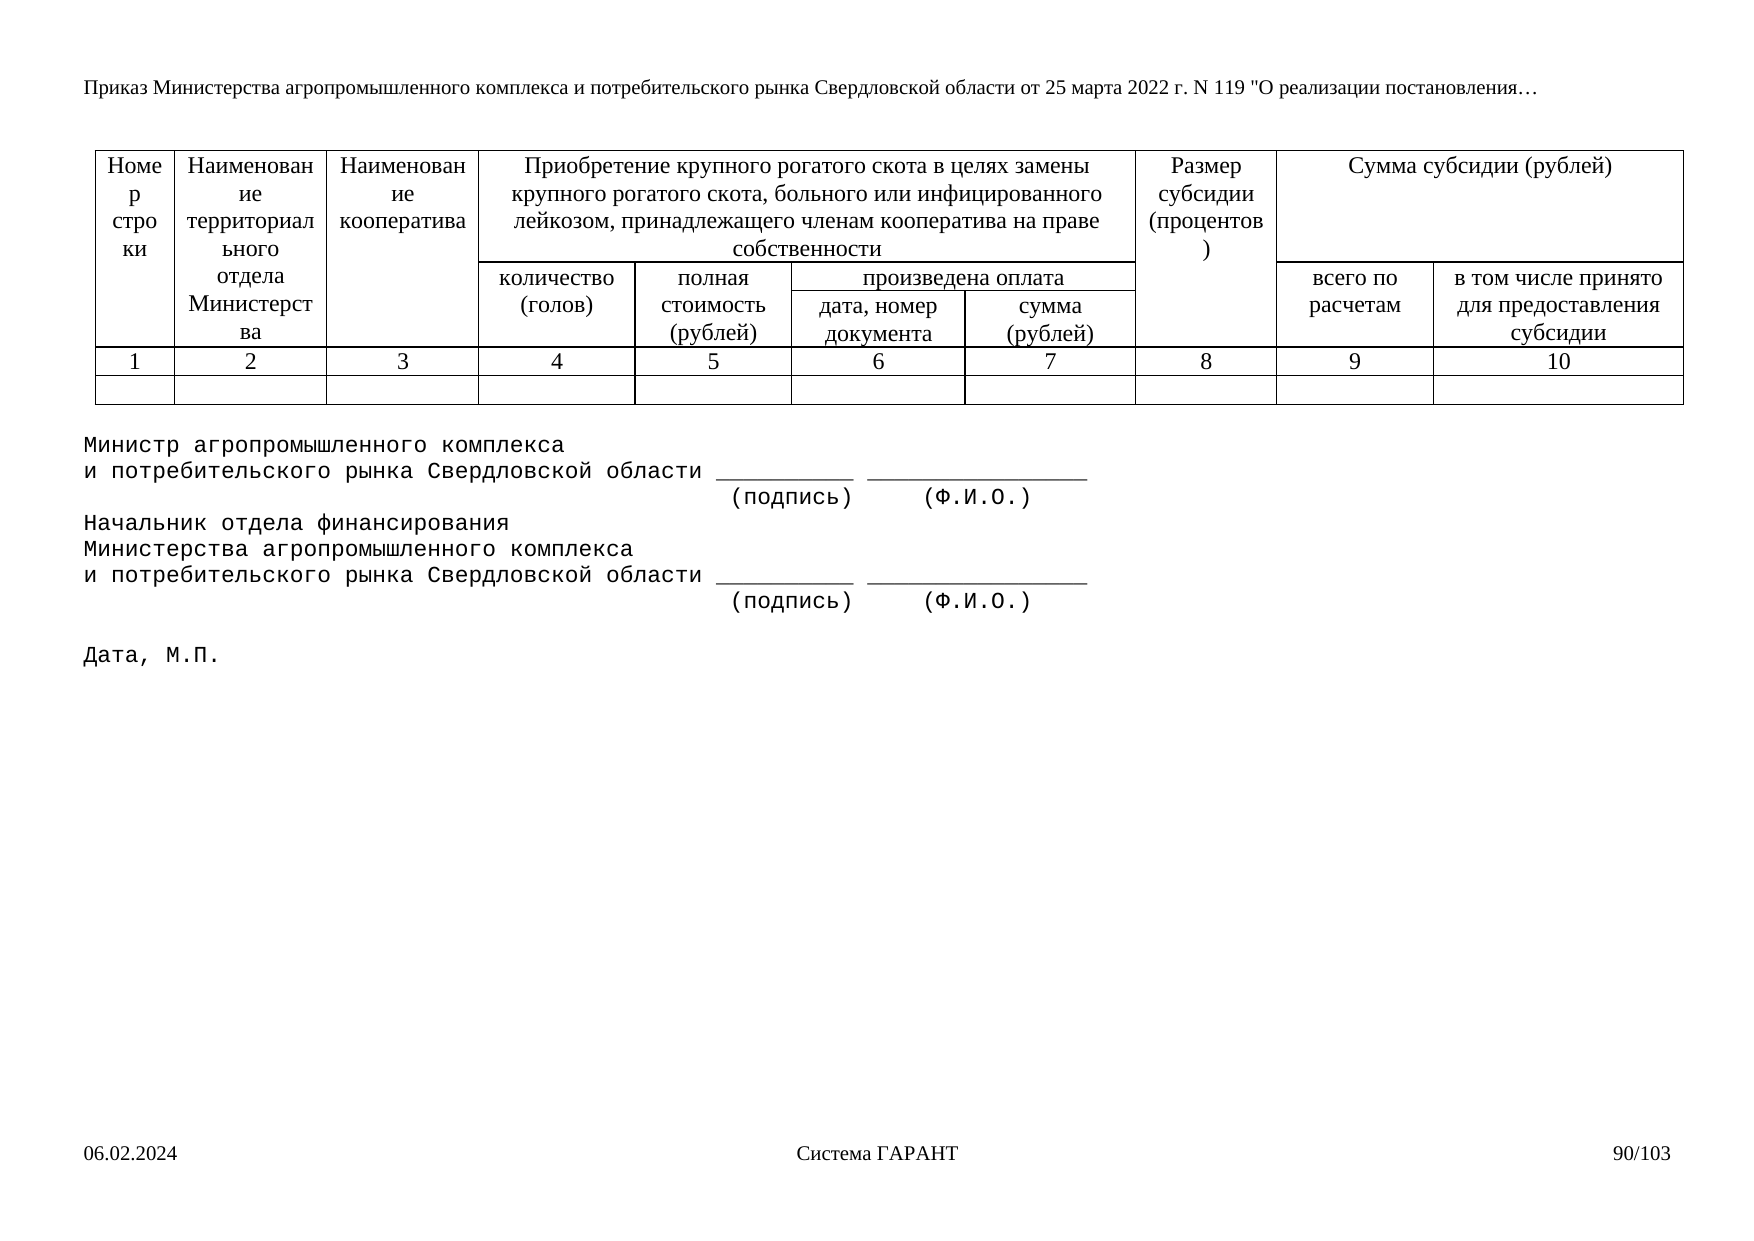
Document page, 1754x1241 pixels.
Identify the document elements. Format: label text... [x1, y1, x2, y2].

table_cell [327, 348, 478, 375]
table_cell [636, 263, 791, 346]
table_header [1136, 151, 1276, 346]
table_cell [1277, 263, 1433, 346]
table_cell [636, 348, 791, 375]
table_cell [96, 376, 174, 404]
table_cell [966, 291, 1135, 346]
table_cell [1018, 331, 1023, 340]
text и потребительского рынка Свердловской области __________ ________________ [83, 563, 1671, 589]
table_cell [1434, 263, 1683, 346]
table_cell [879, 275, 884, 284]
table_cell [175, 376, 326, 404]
text Начальник отдела финансирования [83, 511, 1671, 537]
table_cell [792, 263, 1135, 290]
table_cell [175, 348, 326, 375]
text Министерства агропромышленного комплекса [83, 537, 1671, 563]
text Дата, М.П. [83, 644, 1671, 670]
text (подпись) (Ф.И.О.) [83, 485, 1671, 511]
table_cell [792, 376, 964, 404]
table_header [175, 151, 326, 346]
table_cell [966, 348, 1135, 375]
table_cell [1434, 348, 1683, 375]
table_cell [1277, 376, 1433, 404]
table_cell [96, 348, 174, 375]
text Министр агропромышленного комплекса [83, 433, 1671, 459]
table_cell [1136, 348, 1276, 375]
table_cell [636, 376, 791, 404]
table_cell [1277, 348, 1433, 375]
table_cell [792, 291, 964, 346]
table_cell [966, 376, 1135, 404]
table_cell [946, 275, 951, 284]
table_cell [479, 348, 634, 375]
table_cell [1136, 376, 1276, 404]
text (подпись) (Ф.И.О.) [83, 589, 1671, 615]
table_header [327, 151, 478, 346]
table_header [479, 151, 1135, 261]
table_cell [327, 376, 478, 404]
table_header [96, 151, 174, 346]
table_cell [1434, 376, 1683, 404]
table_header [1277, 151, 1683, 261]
text и потребительского рынка Свердловской области __________ ________________ [83, 459, 1671, 485]
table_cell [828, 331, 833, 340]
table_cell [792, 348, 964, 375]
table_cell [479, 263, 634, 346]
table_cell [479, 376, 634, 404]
